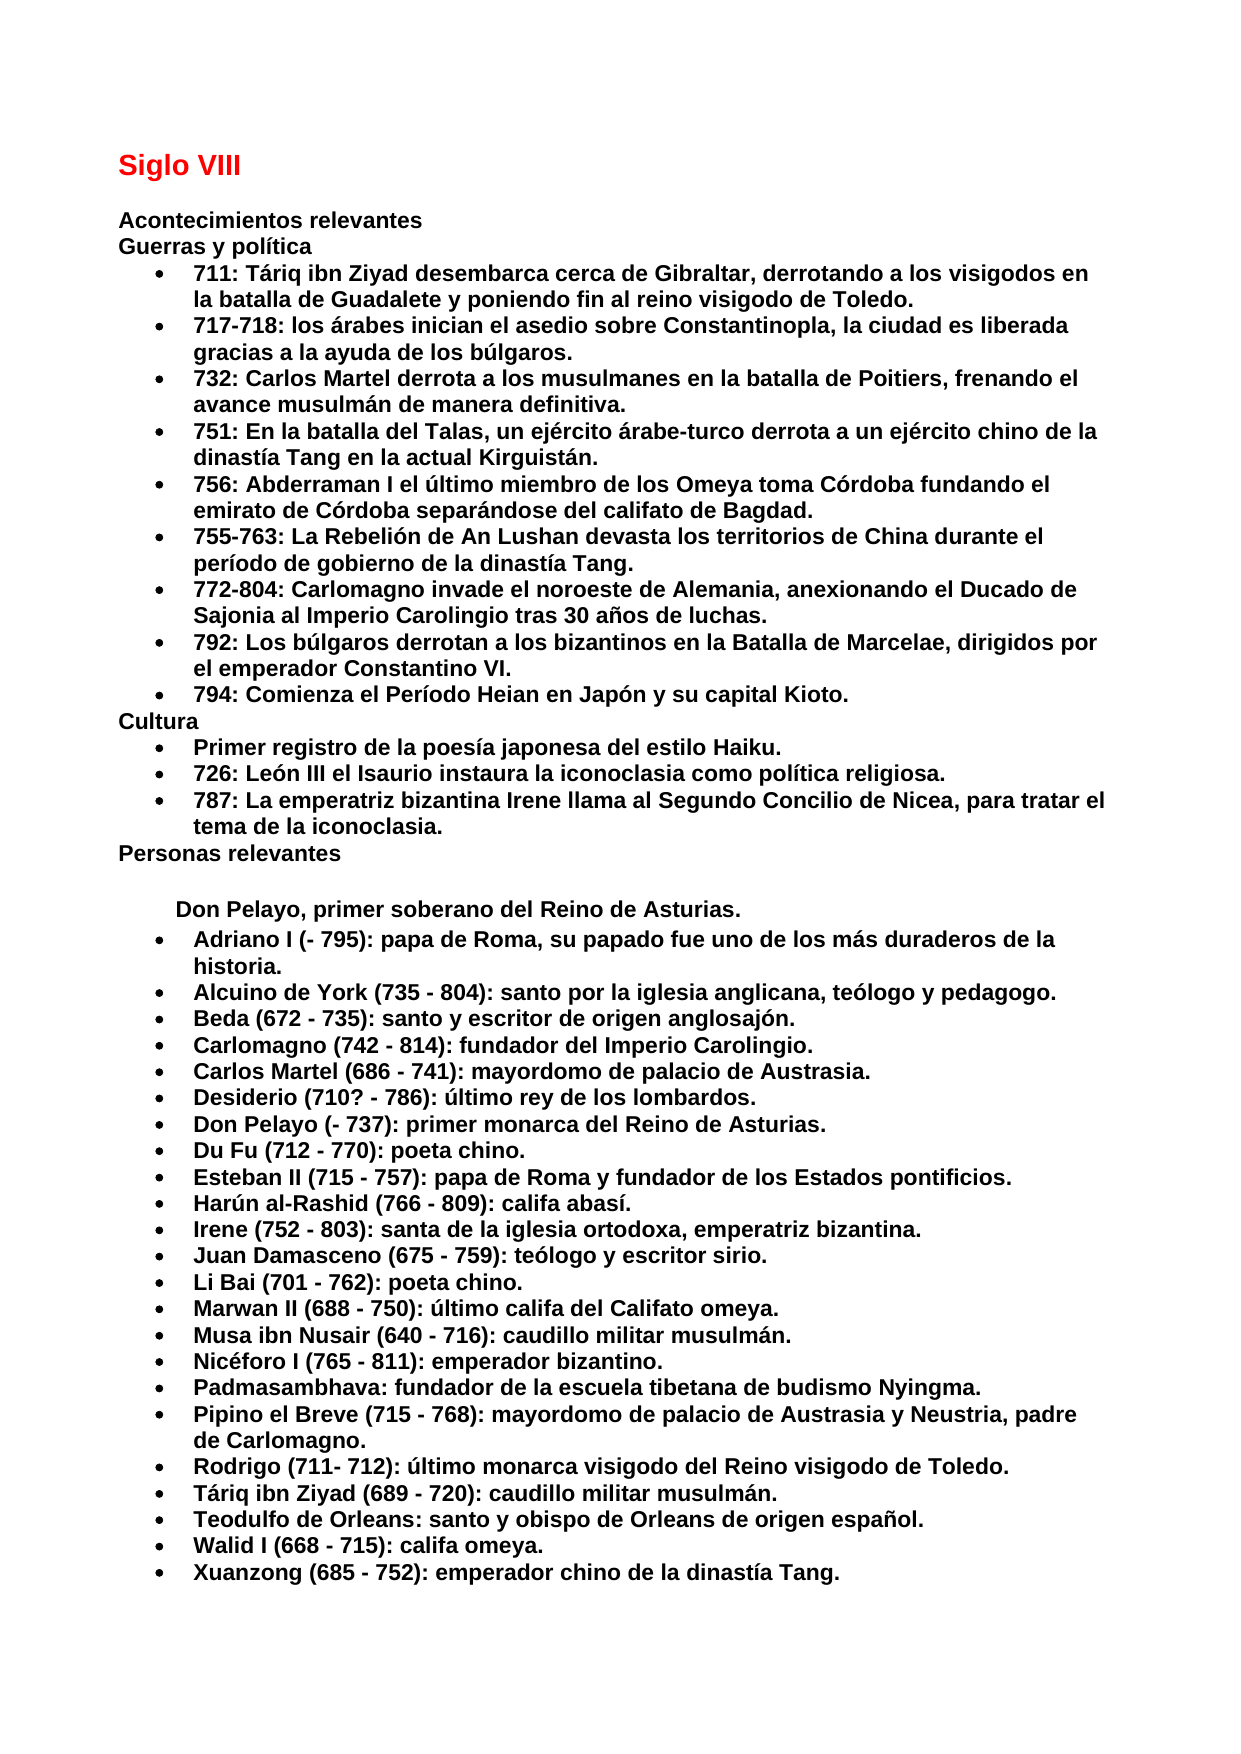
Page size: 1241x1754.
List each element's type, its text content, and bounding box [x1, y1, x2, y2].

list Táriq ibn Ziyad (689 - 720): caudillo militar musulmán. [156, 1480, 1107, 1506]
list Carlos Martel (686 - 741): mayordomo de palacio de Austrasia. [156, 1058, 1107, 1084]
subtitle Cultura [118, 708, 1107, 734]
text Don Pelayo, primer soberano del Reino de Asturias. [118, 896, 1107, 922]
list 772-804: Carlomagno invade el noroeste de Alemania, anexionando el Ducado de Sajonia al Imperio Carolingio tras 30 años de luchas. [156, 576, 1107, 629]
list Primer registro de la poesía japonesa del estilo Haiku. [156, 734, 1107, 760]
subtitle Guerras y política [118, 233, 1107, 260]
list Don Pelayo (- 737): primer monarca del Reino de Asturias. [156, 1111, 1107, 1137]
list 717-718: los árabes inician el asedio sobre Constantinopla, la ciudad es liberada gracias a la ayuda de los búlgaros. [156, 312, 1107, 365]
list 711: Táriq ibn Ziyad desembarca cerca de Gibraltar, derrotando a los visigodos en la batalla de Guadalete y poniendo fin al reino visigodo de Toledo. [156, 260, 1107, 312]
list Beda (672 - 735): santo y escritor de origen anglosajón. [156, 1005, 1107, 1032]
list 732: Carlos Martel derrota a los musulmanes en la batalla de Poitiers, frenando el avance musulmán de manera definitiva. [156, 365, 1107, 418]
list Desiderio (710? - 786): último rey de los lombardos. [156, 1084, 1107, 1111]
list Li Bai (701 - 762): poeta chino. [156, 1269, 1107, 1295]
list Adriano I (- 795): papa de Roma, su papado fue uno de los más duraderos de la historia. [156, 926, 1107, 979]
list Marwan II (688 - 750): último califa del Califato omeya. [156, 1295, 1107, 1322]
list Nicéforo I (765 - 811): emperador bizantino. [156, 1348, 1107, 1374]
list Juan Damasceno (675 - 759): teólogo y escritor sirio. [156, 1242, 1107, 1269]
list 755-763: La Rebelión de An Lushan devasta los territorios de China durante el período de gobierno de la dinastía Tang. [156, 523, 1107, 576]
list Rodrigo (711- 712): último monarca visigodo del Reino visigodo de Toledo. [156, 1453, 1107, 1480]
list Du Fu (712 - 770): poeta chino. [156, 1137, 1107, 1163]
list Harún al-Rashid (766 - 809): califa abasí. [156, 1190, 1107, 1216]
subtitle Personas relevantes [118, 839, 1107, 866]
list 787: La emperatriz bizantina Irene llama al Segundo Concilio de Nicea, para tratar el tema de la iconoclasia. [156, 787, 1107, 839]
list 756: Abderraman I el último miembro de los Omeya toma Córdoba fundando el emirato de Córdoba separándose del califato de Bagdad. [156, 471, 1107, 523]
list Xuanzong (685 - 752): emperador chino de la dinastía Tang. [156, 1559, 1107, 1585]
list Alcuino de York (735 - 804): santo por la iglesia anglicana, teólogo y pedagogo. [156, 979, 1107, 1005]
list 726: León III el Isaurio instaura la iconoclasia como política religiosa. [156, 760, 1107, 787]
list Irene (752 - 803): santa de la iglesia ortodoxa, emperatriz bizantina. [156, 1216, 1107, 1242]
list Esteban II (715 - 757): papa de Roma y fundador de los Estados pontificios. [156, 1163, 1107, 1190]
list Teodulfo de Orleans: santo y obispo de Orleans de origen español. [156, 1506, 1107, 1532]
list 751: En la batalla del Talas, un ejército árabe-turco derrota a un ejército chino de la dinastía Tang en la actual Kirguistán. [156, 418, 1107, 471]
list 794: Comienza el Período Heian en Japón y su capital Kioto. [156, 681, 1107, 708]
list Pipino el Breve (715 - 768): mayordomo de palacio de Austrasia y Neustria, padre de Carlomagno. [156, 1401, 1107, 1453]
list 792: Los búlgaros derrotan a los bizantinos en la Batalla de Marcelae, dirigidos por el emperador Constantino VI. [156, 629, 1107, 681]
list Walid I (668 - 715): califa omeya. [156, 1532, 1107, 1559]
subtitle Acontecimientos relevantes [118, 207, 1107, 233]
list Carlomagno (742 - 814): fundador del Imperio Carolingio. [156, 1032, 1107, 1058]
list Musa ibn Nusair (640 - 716): caudillo militar musulmán. [156, 1322, 1107, 1348]
list Padmasambhava: fundador de la escuela tibetana de budismo Nyingma. [156, 1374, 1107, 1401]
text Siglo VIII [118, 148, 1107, 181]
